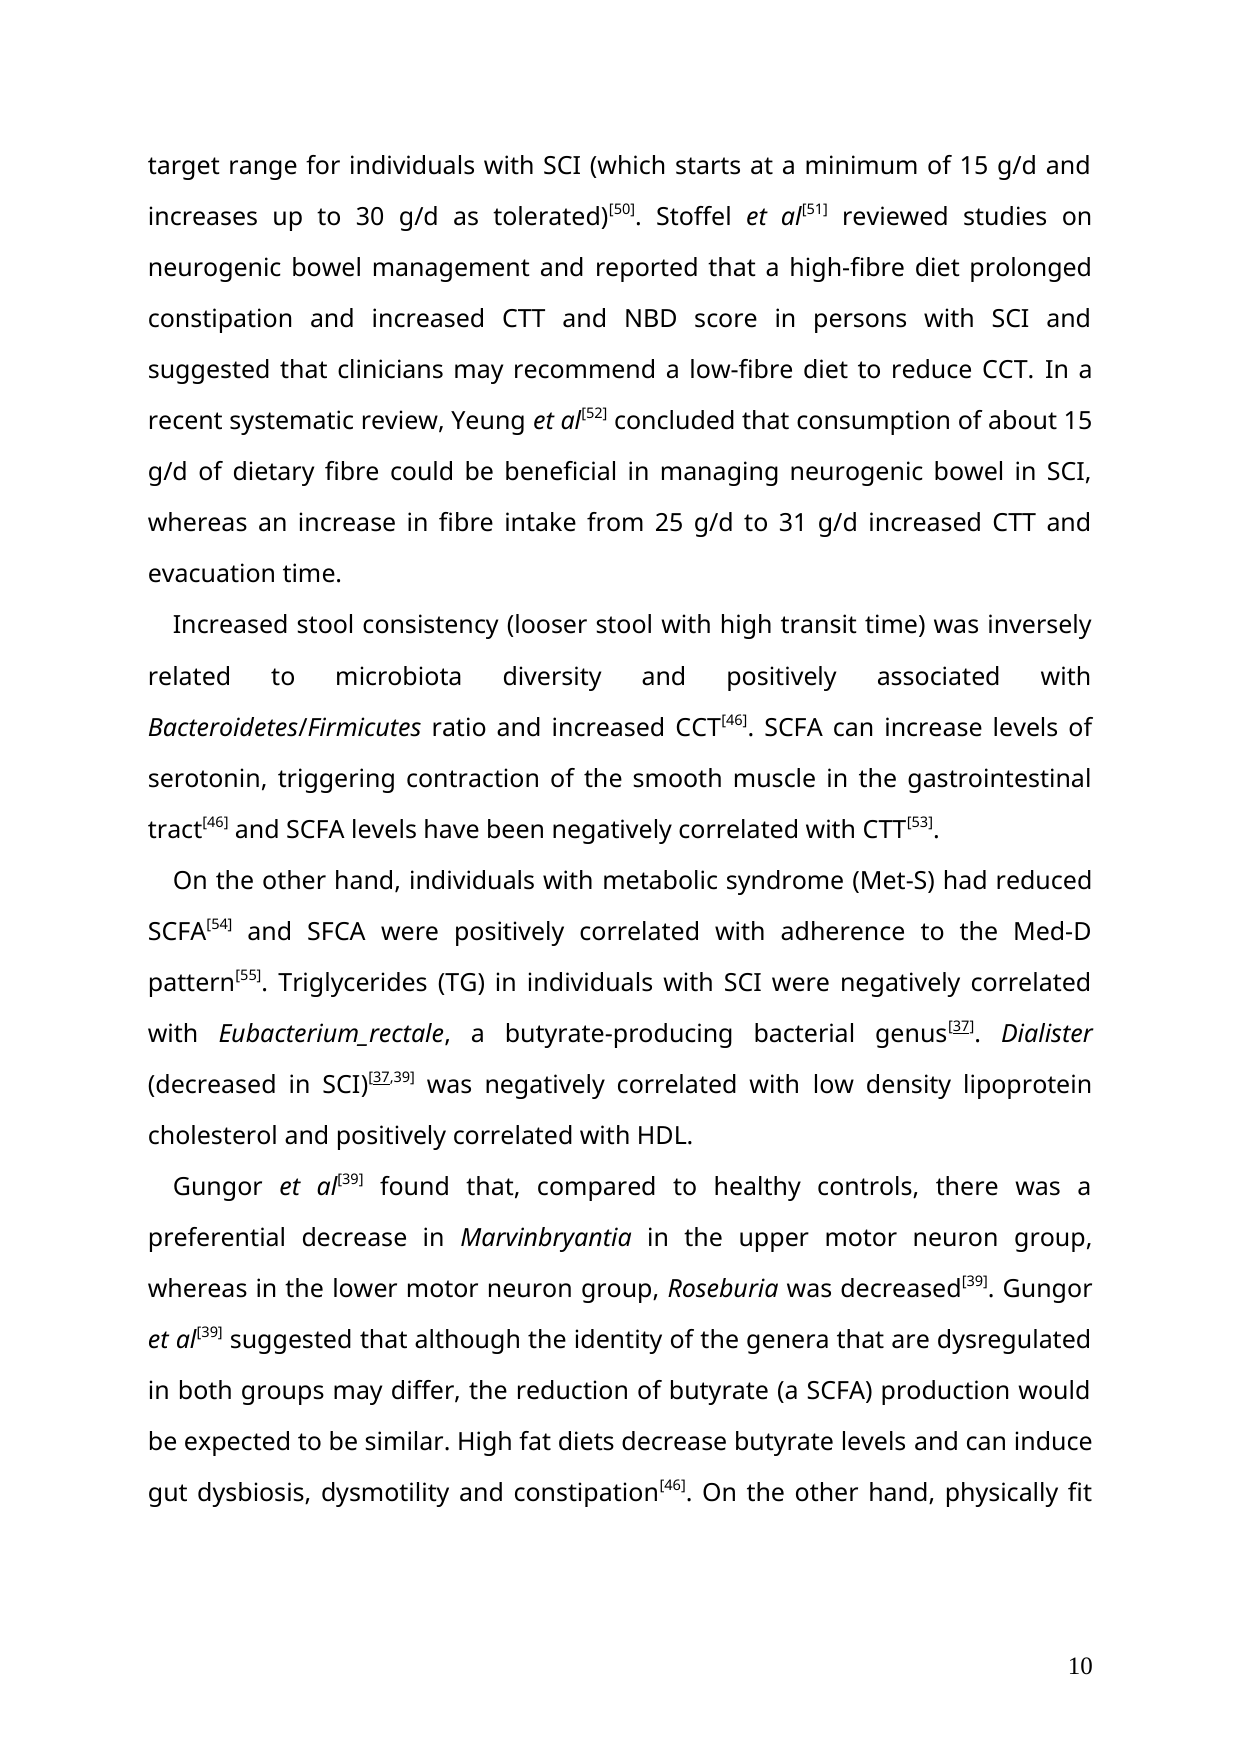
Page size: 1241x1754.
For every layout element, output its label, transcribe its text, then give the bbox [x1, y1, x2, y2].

text Increased stool consistency (looser stool with high transit time) was inversely related to microbiota diversity and positively associated with Bacteroidetes/Firmicutes ratio and increased CCT[46]. SCFA can increase levels of serotonin, triggering contraction of the smooth muscle in the gastrointestinal tract[46] and SCFA levels have been negatively correlated with CTT[53]. [148, 607, 1092, 845]
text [148, 148, 1092, 590]
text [148, 1168, 1092, 1509]
text On the other hand, individuals with metabolic syndrome (Met-S) had reduced SCFA[54] and SFCA were positively correlated with adherence to the Med-D pattern[55]. Triglycerides (TG) in individuals with SCI were negatively correlated with Eubacterium_rectale, a butyrate-producing bacterial genus[37]. Dialister (decreased in SCI)[37,39] was negatively correlated with low density lipoprotein cholesterol and positively correlated with HDL. [148, 862, 1092, 1152]
